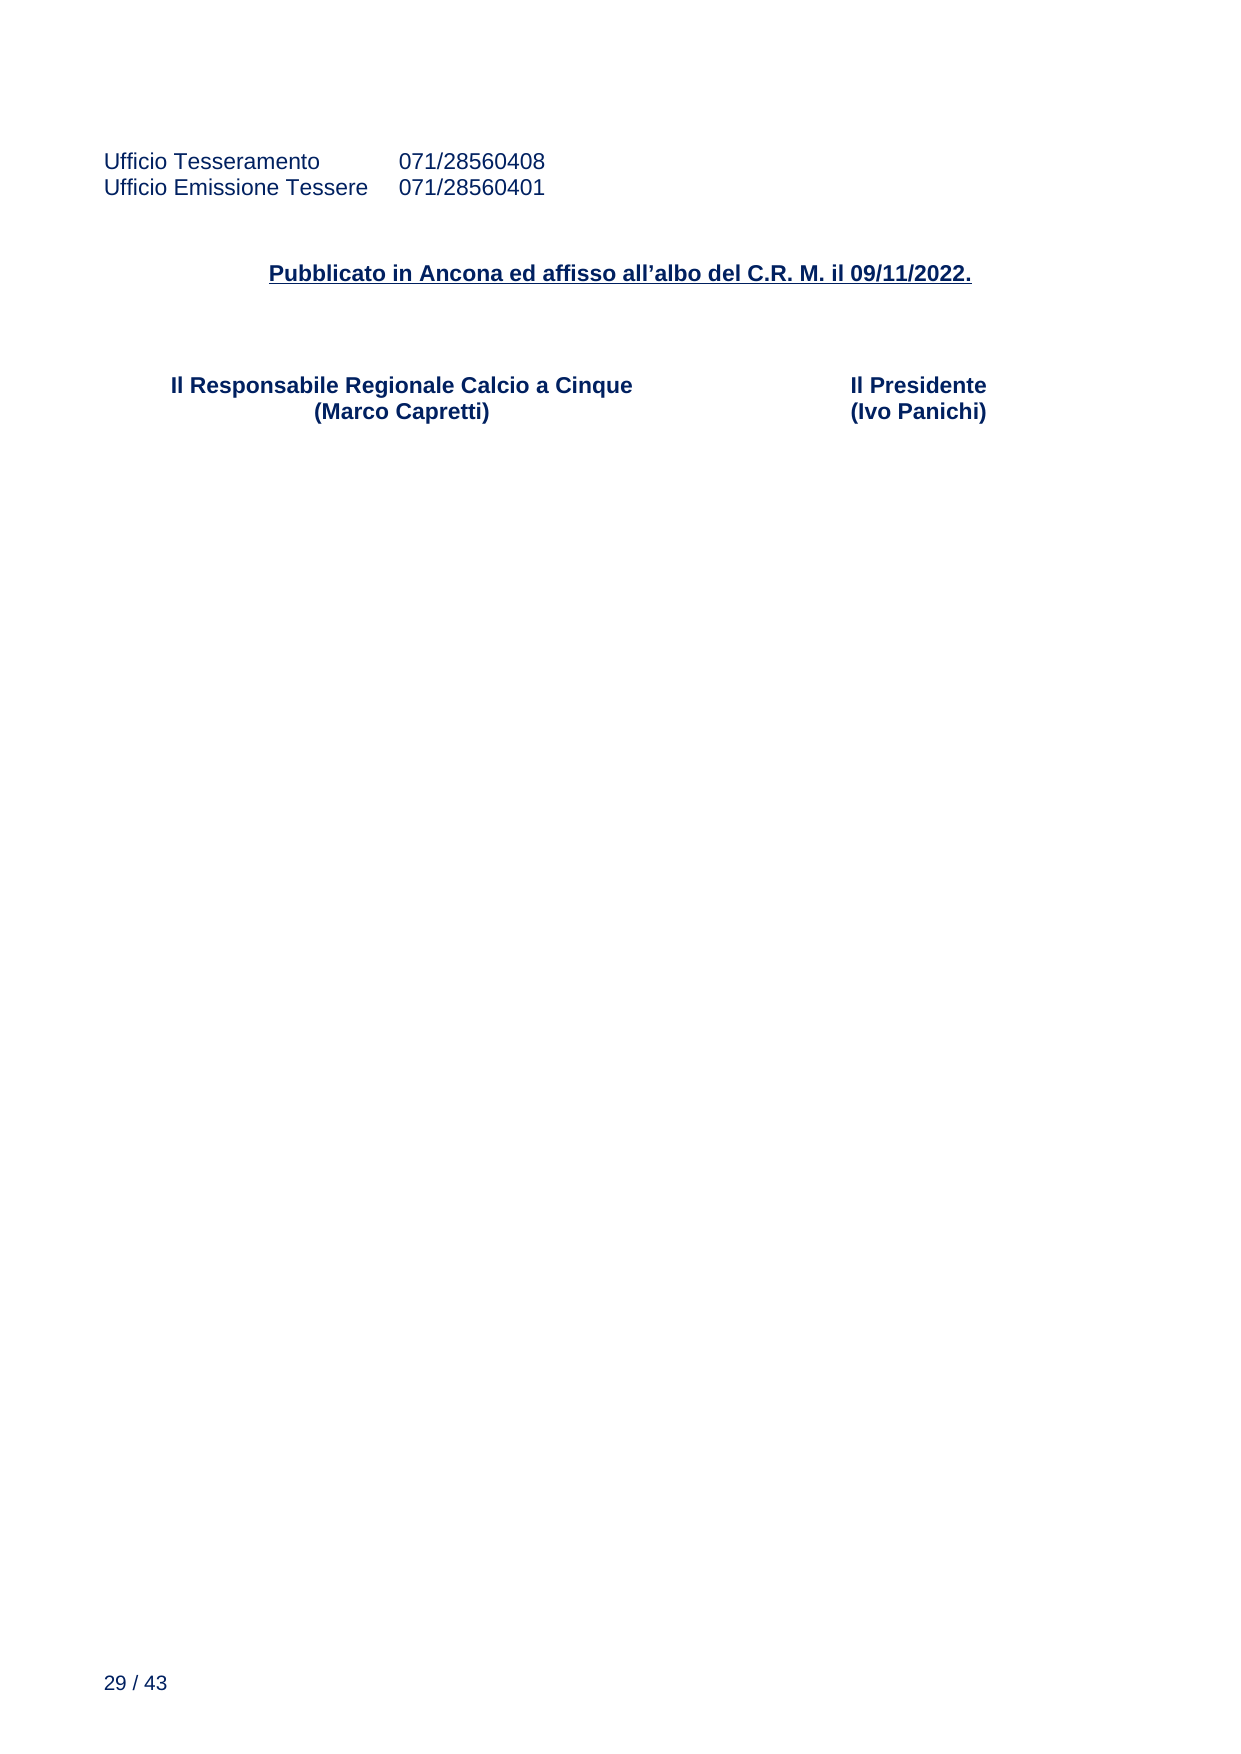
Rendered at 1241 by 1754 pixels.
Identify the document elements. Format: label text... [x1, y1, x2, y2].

text Pubblicato in Ancona ed affisso all’albo del C.R. M. il 09/11/2022. [103, 260, 1137, 287]
text Ufficio Tesseramento 071/28560408 [103, 148, 1137, 174]
text Ufficio Emissione Tessere 071/28560401 [103, 174, 1137, 200]
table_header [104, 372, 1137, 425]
